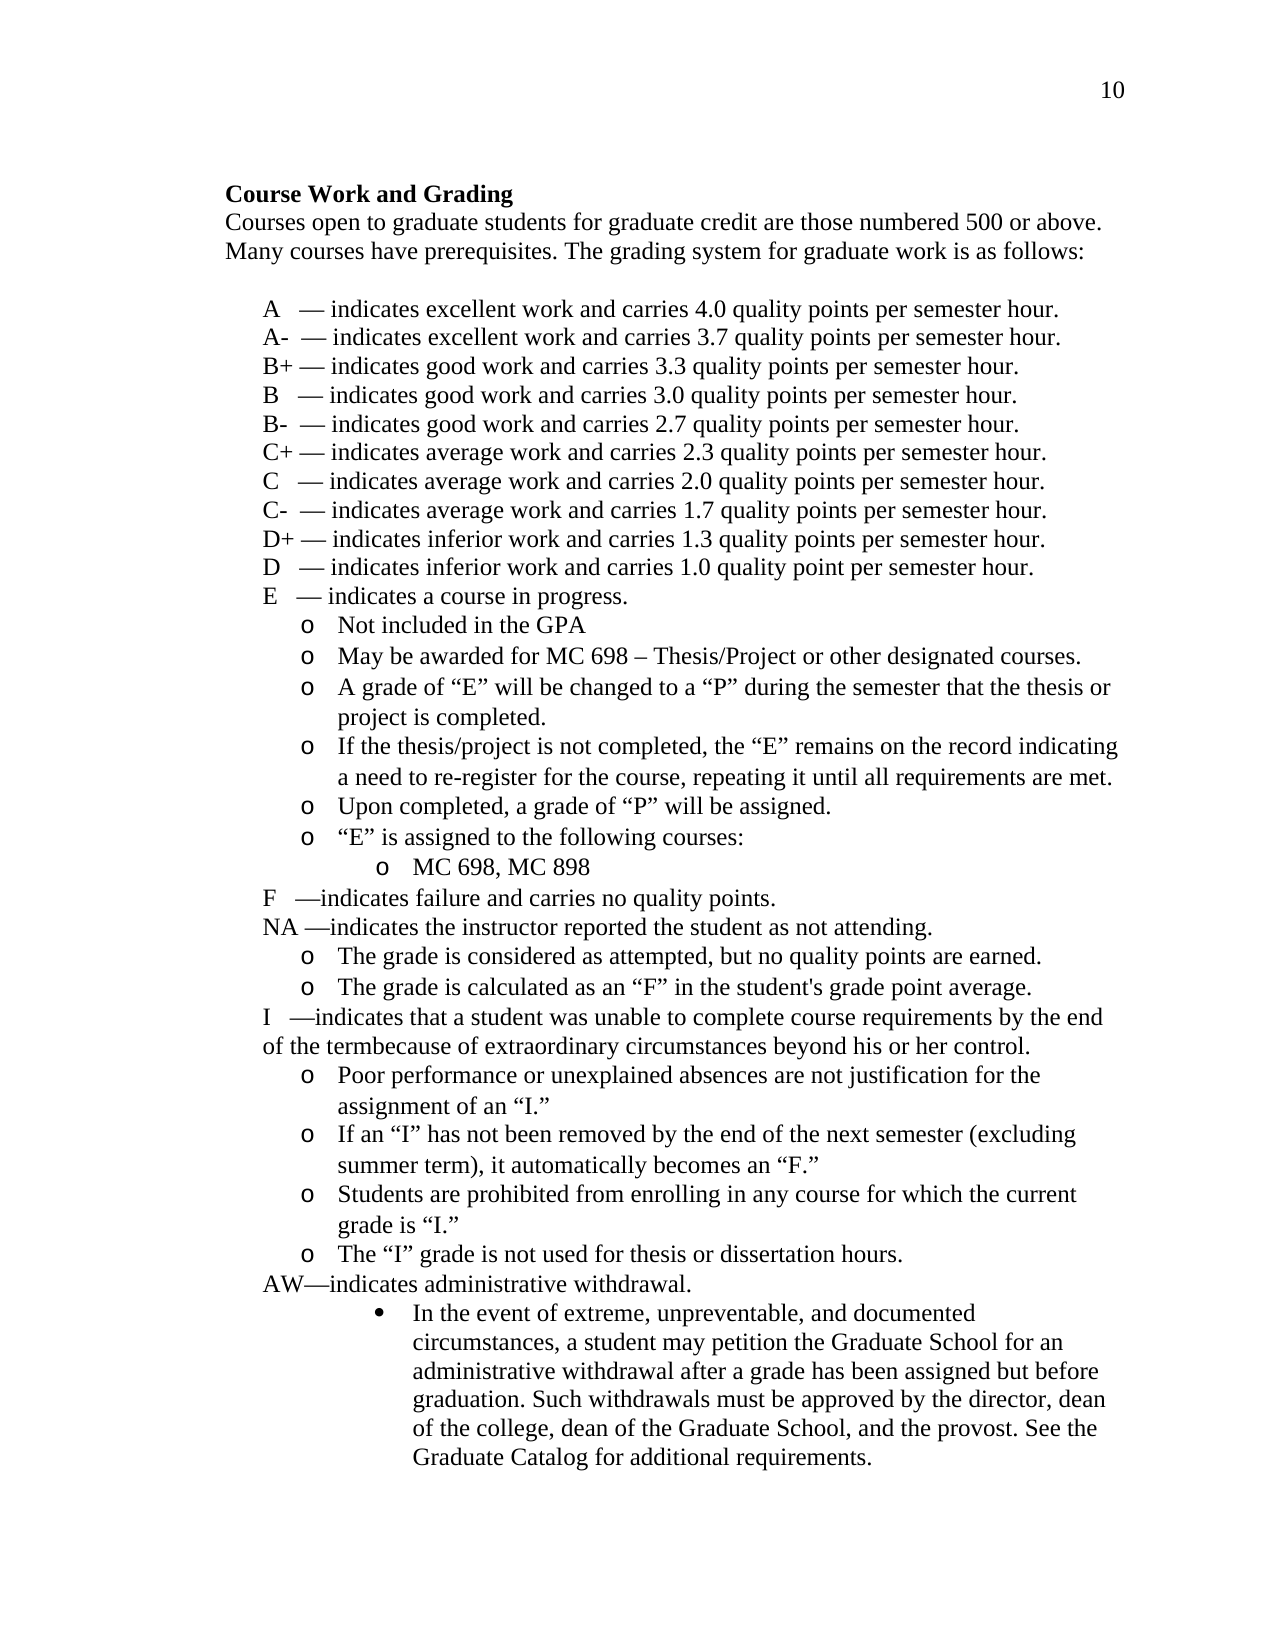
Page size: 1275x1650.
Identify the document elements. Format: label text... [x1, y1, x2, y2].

list In the event of extreme, unpreventable, and documented circumstances, a student may petition the Graduate School for an administrative withdrawal after a grade has been assigned but before graduation. Such withdrawals must be approved by the director, dean of the college, dean of the Graduate School, and the provost. See the Graduate Catalog for additional requirements. [375, 1298, 1125, 1471]
list The “I” grade is not used for thesis or dissertation hours. [300, 1239, 1125, 1269]
text C+ — indicates average work and carries 2.3 quality points per semester hour. [262, 437, 1125, 466]
text D+ — indicates inferior work and carries 1.3 quality points per semester hour. [262, 524, 1125, 552]
list The grade is calculated as an “F” in the student's grade point average. [300, 972, 1125, 1002]
text B+ — indicates good work and carries 3.3 quality points per semester hour. [262, 351, 1125, 380]
text E — indicates a course in progress. [262, 581, 1125, 610]
list Poor performance or unexplained absences are not justification for the assignment of an “I.” [300, 1060, 1125, 1119]
list A grade of “E” will be changed to a “P” during the semester that the thesis or project is completed. [300, 672, 1125, 731]
list If an “I” has not been removed by the end of the next semester (excluding summer term), it automatically becomes an “F.” [300, 1119, 1125, 1179]
list Upon completed, a grade of “P” will be assigned. [300, 791, 1125, 822]
text NA —indicates the instructor reported the student as not attending. [262, 912, 1125, 941]
text D — indicates inferior work and carries 1.0 quality point per semester hour. [262, 552, 1125, 581]
list “E” is assigned to the following courses: [300, 822, 1125, 852]
text B — indicates good work and carries 3.0 quality points per semester hour. [262, 380, 1125, 409]
list Not included in the GPA [300, 610, 1125, 641]
list Students are prohibited from enrolling in any course for which the current grade is “I.” [300, 1179, 1125, 1239]
text C- — indicates average work and carries 1.7 quality points per semester hour. [262, 495, 1125, 524]
text I —indicates that a student was unable to complete course requirements by the end of the termbecause of extraordinary circumstances beyond his or her control. [262, 1002, 1125, 1060]
text F —indicates failure and carries no quality points. [262, 883, 1125, 912]
text Course Work and Grading Courses open to graduate students for graduate credit are those numbered 500 or above. Many courses have prerequisites. The grading system for graduate work is as follows: [225, 179, 1125, 265]
text A — indicates excellent work and carries 4.0 quality points per semester hour. [262, 294, 1125, 322]
text A- — indicates excellent work and carries 3.7 quality points per semester hour. [262, 322, 1125, 351]
text B- — indicates good work and carries 2.7 quality points per semester hour. [262, 409, 1125, 437]
list MC 698, MC 898 [375, 852, 1125, 883]
list The grade is considered as attempted, but no quality points are earned. [300, 941, 1125, 972]
list If the thesis/project is not completed, the “E” remains on the record indicating a need to re-register for the course, repeating it until all requirements are met. [300, 731, 1125, 791]
list May be awarded for MC 698 – Thesis/Project or other designated courses. [300, 641, 1125, 672]
text AW—indicates administrative withdrawal. [262, 1269, 1125, 1298]
text C — indicates average work and carries 2.0 quality points per semester hour. [262, 466, 1125, 495]
